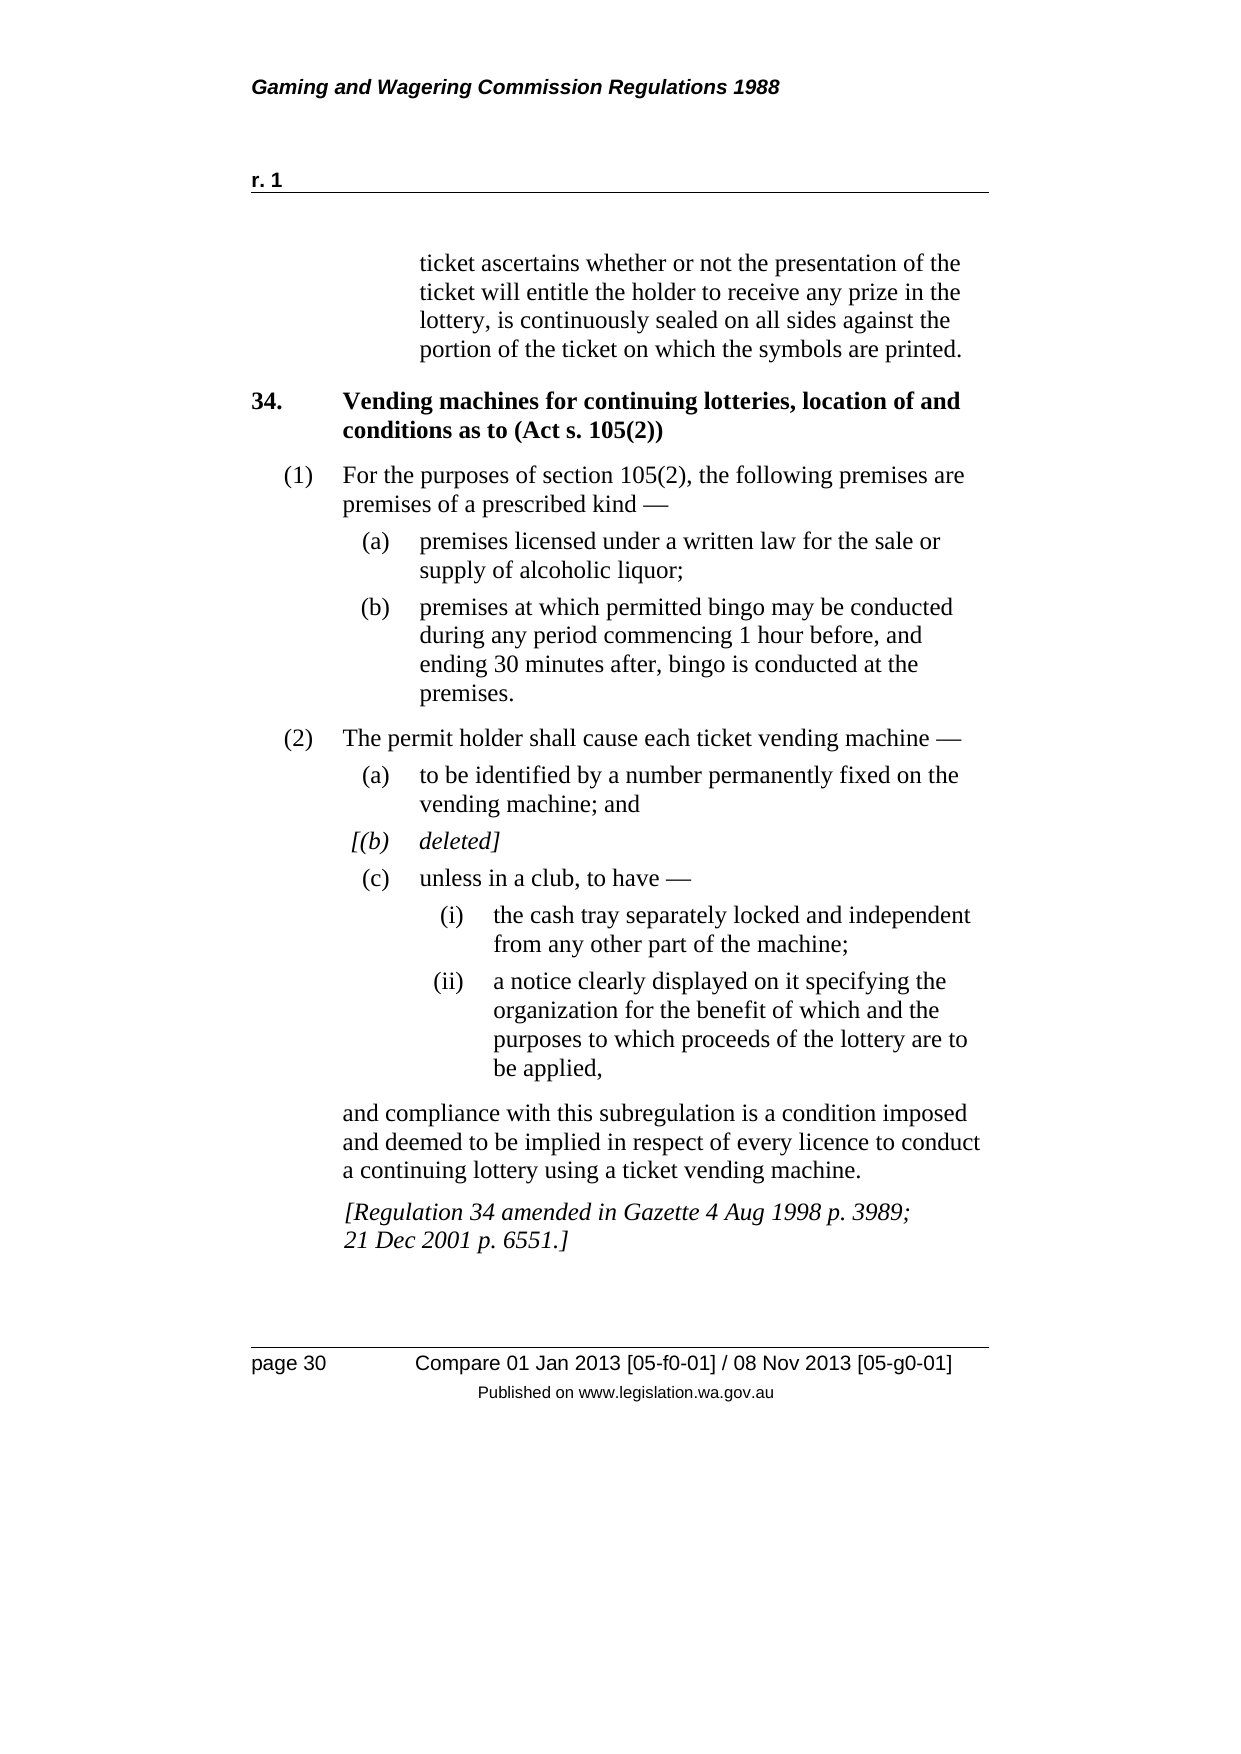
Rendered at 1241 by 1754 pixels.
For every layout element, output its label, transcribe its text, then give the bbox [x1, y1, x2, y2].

text (ii) a notice clearly displayed on it specifying the organization for the benefit of which and the purposes to which proceeds of the lottery are to be applied, [251, 966, 989, 1081]
text (1) For the purposes of section 105(2), the following premises are premises of a prescribed kind — [251, 460, 989, 518]
text [Regulation 34 amended in Gazette 4 Aug 1998 p. 3989; 21 Dec 2001 p. 6551.] [251, 1197, 989, 1254]
text (a) to be identified by a number permanently fixed on the vending machine; and [251, 761, 989, 818]
text and compliance with this subregulation is a condition imposed and deemed to be implied in respect of every licence to conduct a continuing lottery using a ticket vending machine. [251, 1098, 989, 1184]
text (i) the cash tray separately locked and independent from any other part of the machine; [251, 901, 989, 958]
text (c) unless in a club, to have — [251, 863, 989, 892]
text (a) premises licensed under a written law for the sale or supply of alcoholic liquor; [251, 526, 989, 583]
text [251, 248, 989, 363]
text (b) premises at which permitted bingo may be conducted during any period commencing 1 hour before, and ending 30 minutes after, bingo is conducted at the premises. [251, 592, 989, 707]
subtitle 34. Vending machines for continuing lotteries, location of and conditions as to (Act s. 105(2)) [251, 386, 989, 443]
text (2) The permit holder shall cause each ticket vending machine — [251, 723, 989, 752]
text [(b) deleted] [251, 826, 989, 855]
